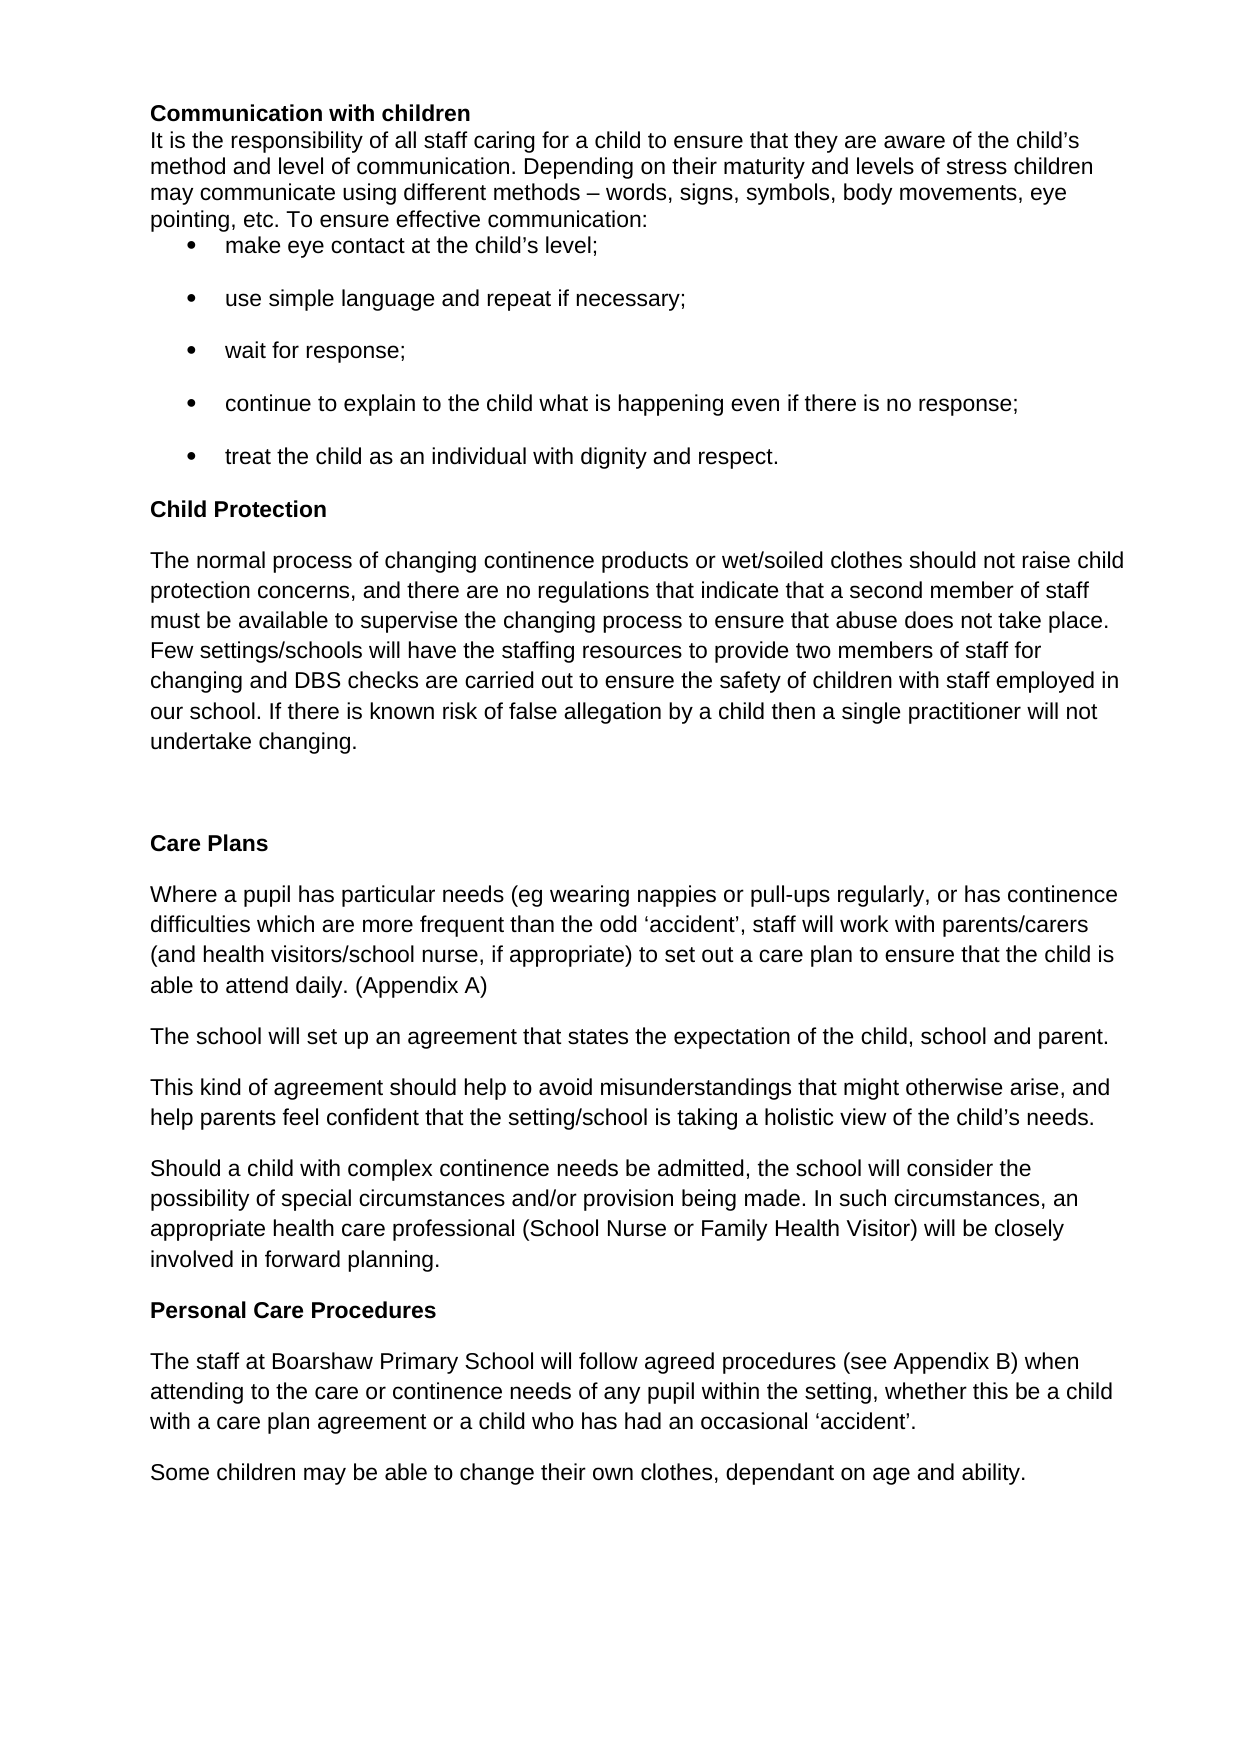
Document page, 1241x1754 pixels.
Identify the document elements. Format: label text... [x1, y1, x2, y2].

text Personal Care Procedures [150, 1297, 1137, 1323]
text Child Protection [150, 496, 1137, 522]
text Where a pupil has particular needs (eg wearing nappies or pull-ups regularly, or has continence difficulties which are more frequent than the odd ‘accident’, staff will work with parents/carers (and health visitors/school nurse, if appropriate) to set out a care plan to ensure that the child is able to attend daily. (Appendix A) [150, 881, 1137, 998]
text It is the responsibility of all staff caring for a child to ensure that they are aware of the child’s method and level of communication. Depending on their maturity and levels of stress children may communicate using different methods – words, signs, symbols, body movements, eye pointing, etc. To ensure effective communication: [150, 127, 1137, 232]
text This kind of agreement should help to avoid misunderstandings that might otherwise arise, and help parents feel confident that the setting/school is taking a holistic view of the child’s needs. [150, 1074, 1137, 1130]
text Should a child with complex continence needs be admitted, the school will consider the possibility of special circumstances and/or provision being made. In such circumstances, an appropriate health care professional (School Nurse or Family Health Visitor) will be closely involved in forward planning. [150, 1155, 1137, 1272]
list treat the child as an individual with dignity and respect. [187, 443, 1137, 469]
text The normal process of changing continence products or wet/soiled clothes should not raise child protection concerns, and there are no regulations that indicate that a second member of staff must be available to supervise the changing process to ensure that abuse does not take place. Few settings/schools will have the staffing resources to provide two members of staff for changing and DBS checks are carried out to ensure the safety of children with staff employed in our school. If there is known risk of false allegation by a child then a single practitioner will not undertake changing. [150, 547, 1137, 754]
text The school will set up an agreement that states the expectation of the child, school and parent. [150, 1023, 1137, 1049]
text Care Plans [150, 830, 1137, 856]
list continue to explain to the child what is happening even if there is no response; [187, 390, 1137, 416]
text Some children may be able to change their own clothes, dependant on age and ability. [150, 1459, 1137, 1485]
text Communication with children [150, 100, 1137, 127]
list make eye contact at the child’s level; [187, 232, 1137, 258]
list use simple language and repeat if necessary; [187, 285, 1137, 311]
text The staff at Boarshaw Primary School will follow agreed procedures (see Appendix B) when attending to the care or continence needs of any pupil within the setting, whether this be a child with a care plan agreement or a child who has had an occasional ‘accident’. [150, 1348, 1137, 1434]
list wait for response; [187, 337, 1137, 364]
